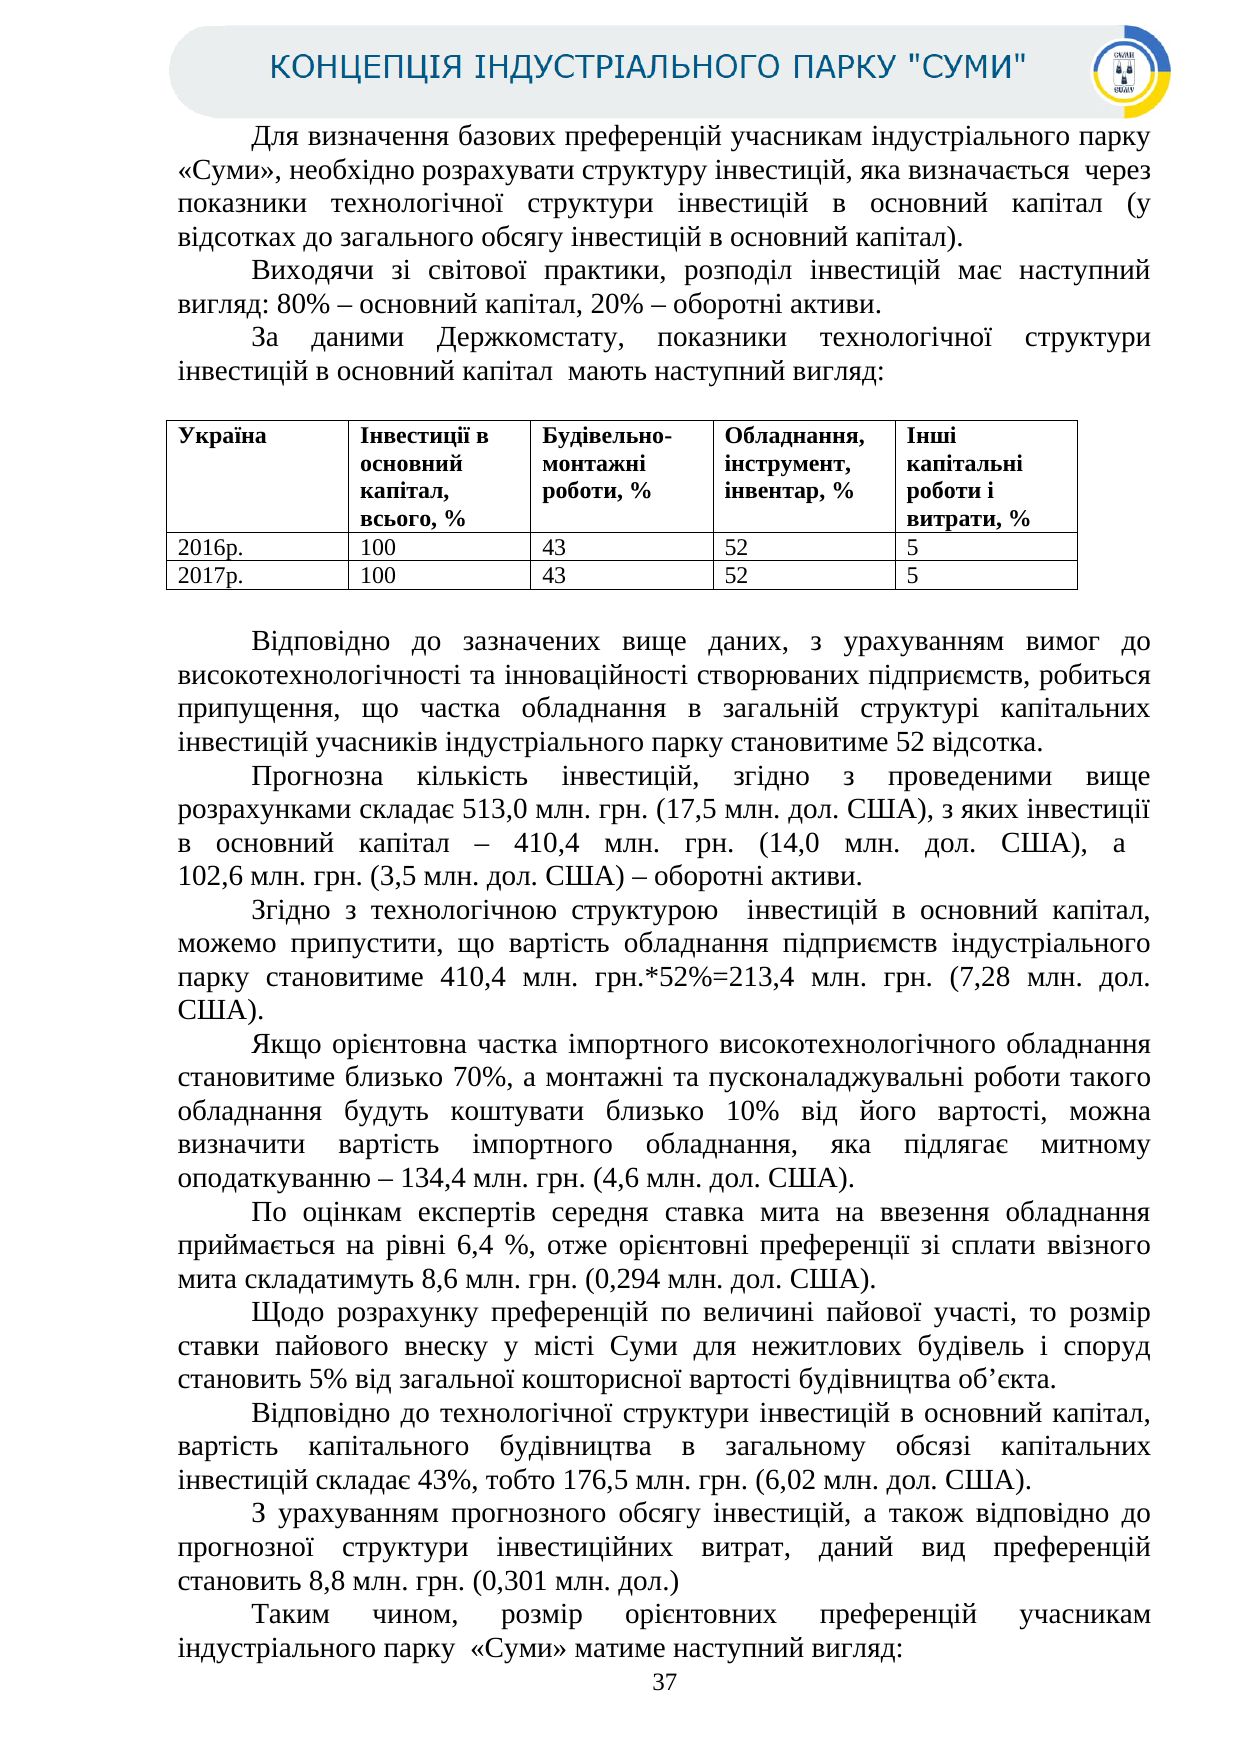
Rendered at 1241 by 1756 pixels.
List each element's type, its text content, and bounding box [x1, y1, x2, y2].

table_cell 43 [531, 561, 713, 589]
list За даними Держкомстату, показники технологічної структури інвестицій в основний капітал мають наступний вигляд: [177, 319, 1152, 387]
list По оцінкам експертів середня ставка мита на ввезення обладнання приймається на рівні 6,4 %, отже орієнтовні преференції зі сплати ввізного мита складатимуть 8,6 млн. грн. (0,294 млн. дол. США). [177, 1194, 1152, 1294]
table_header Інвестиції в основний капітал, всього, % [349, 421, 530, 532]
list З урахуванням прогнозного обсягу інвестицій, а також відповідно до прогнозної структури інвестиційних витрат, даний вид преференцій становить 8,8 млн. грн. (0,301 млн. дол.) [177, 1496, 1152, 1596]
table_cell 43 [531, 533, 713, 560]
list Відповідно до технологічної структури інвестицій в основний капітал, вартість капітального будівництва в загальному обсязі капітальних інвестицій складає 43%, тобто 176,5 млн. грн. (6,02 млн. дол. США). [177, 1395, 1152, 1496]
picture [167, 23, 1172, 121]
table_header Будівельно-монтажні роботи, % [531, 421, 713, 532]
table_cell 2017р. [167, 561, 348, 589]
list Таким чином, розмір орієнтовних преференцій учасникам індустріального парку «Суми» матиме наступний вигляд: [177, 1596, 1152, 1663]
list Відповідно до зазначених вище даних, з урахуванням вимог до високотехнологічності та інноваційності створюваних підприємств, робиться припущення, що частка обладнання в загальній структурі капітальних інвестицій учасників індустріального парку становитиме 52 відсотка. [177, 623, 1152, 758]
list Для визначення базових преференцій учасникам індустріального парку «Суми», необхідно розрахувати структуру інвестицій, яка визначається через показники технологічної структури інвестицій в основний капітал (у відсотках до загального обсягу інвестицій в основний капітал). [177, 118, 1152, 252]
table_cell 52 [714, 561, 895, 589]
list Виходячи зі світової практики, розподіл інвестицій має наступний вигляд: 80% – основний капітал, 20% – оборотні активи. [177, 252, 1152, 319]
table_cell 100 [349, 533, 530, 560]
table_cell 5 [896, 561, 1077, 589]
list Прогнозна кількість інвестицій, згідно з проведеними вище розрахунками складає 513,0 млн. грн. (17,5 млн. дол. США), з яких інвестиції в основний капітал – 410,4 млн. грн. (14,0 млн. дол. США), а 102,6 млн. грн. (3,5 млн. дол. США) – оборотні активи. [177, 758, 1152, 892]
table_header Обладнання, інструмент, інвентар, % [714, 421, 895, 532]
table_cell 100 [349, 561, 530, 589]
table_header Україна [167, 421, 348, 532]
list Згідно з технологічною структурою інвестицій в основний капітал, можемо припустити, що вартість обладнання підприємств індустріального парку становитиме 410,4 млн. грн.*52%=213,4 млн. грн. (7,28 млн. дол. США). [177, 892, 1152, 1026]
table_header Інші капітальні роботи і витрати, % [896, 421, 1077, 532]
table_cell 52 [714, 533, 895, 560]
table_cell 5 [896, 533, 1077, 560]
table_cell 2016р. [167, 533, 348, 560]
list Якщо орієнтовна частка імпортного високотехнологічного обладнання становитиме близько 70%, а монтажні та пусконаладжувальні роботи такого обладнання будуть коштувати близько 10% від його вартості, можна визначити вартість імпортного обладнання, яка підлягає митному оподаткуванню – 134,4 млн. грн. (4,6 млн. дол. США). [177, 1026, 1152, 1194]
list Щодо розрахунку преференцій по величині пайової участі, то розмір ставки пайового внеску у місті Суми для нежитлових будівель і споруд становить 5% від загальної кошторисної вартості будівництва об’єкта. [177, 1294, 1152, 1395]
